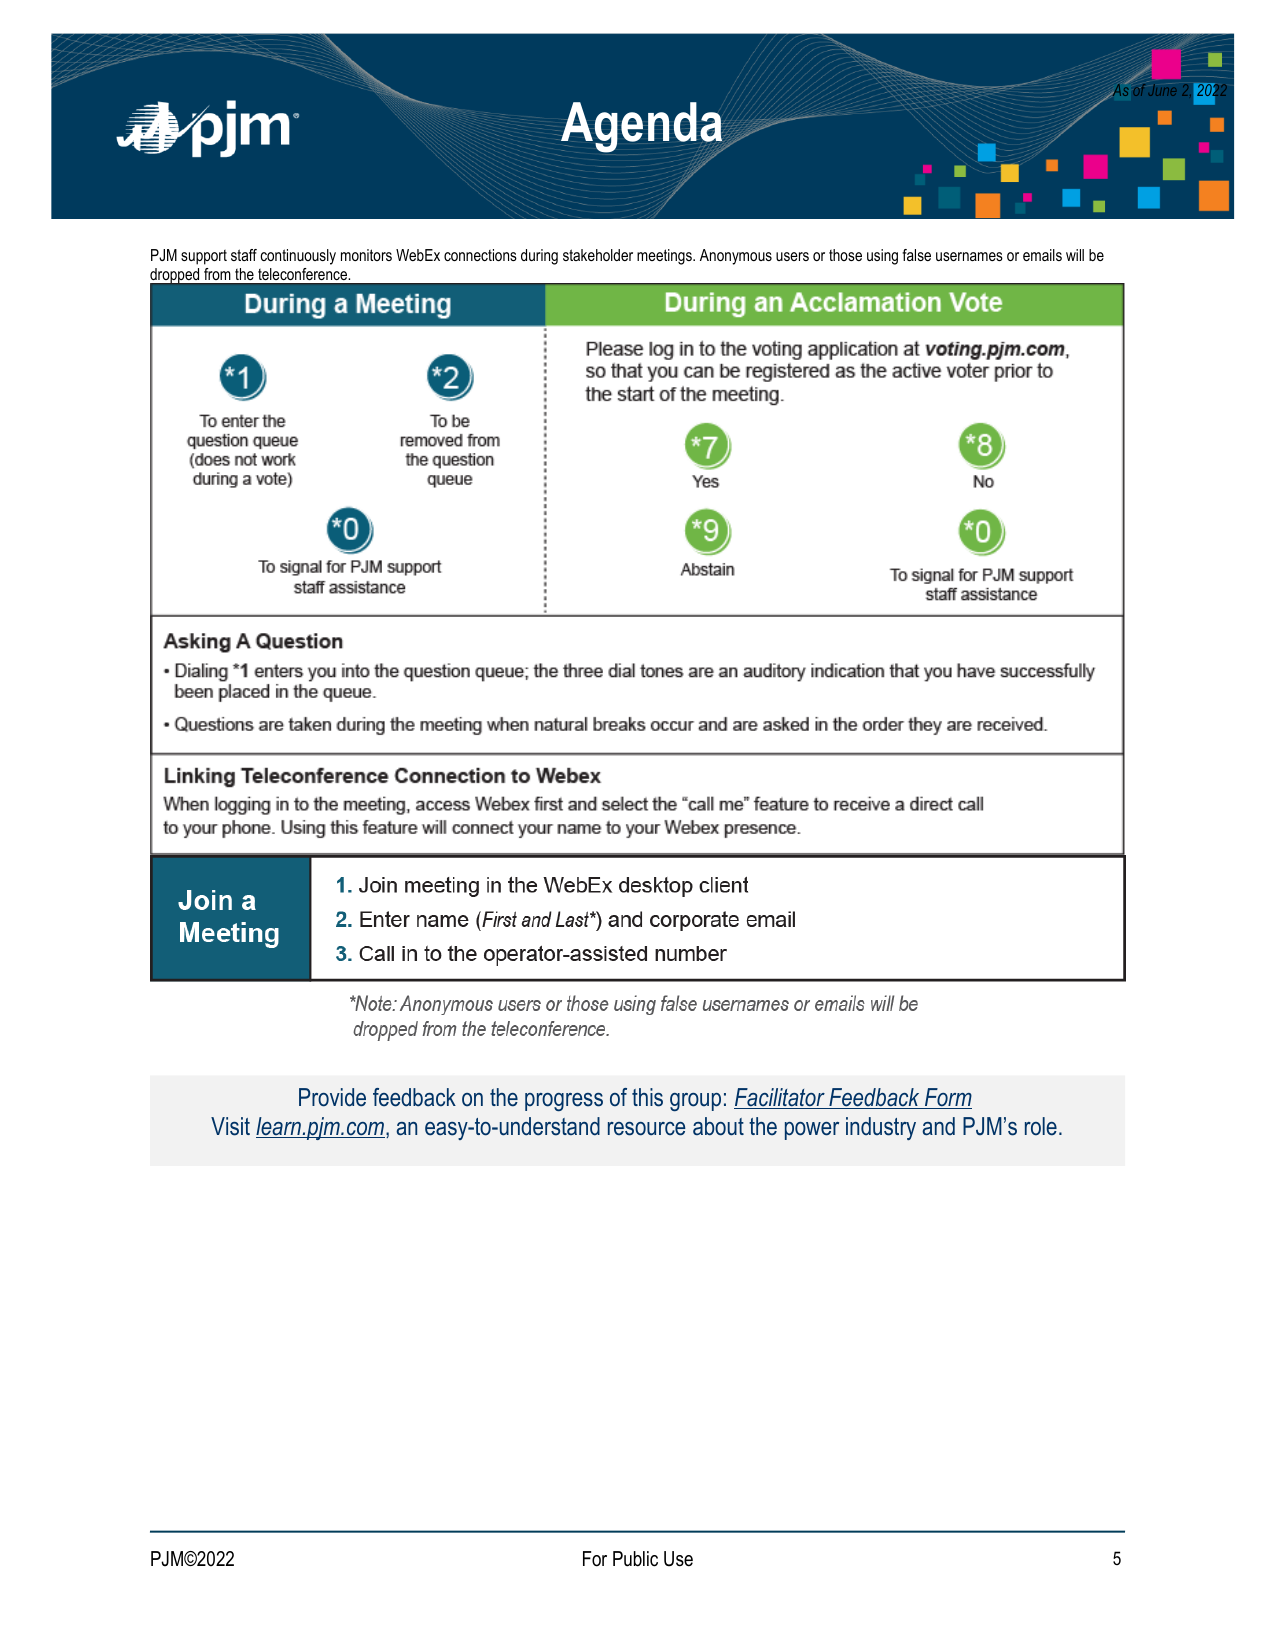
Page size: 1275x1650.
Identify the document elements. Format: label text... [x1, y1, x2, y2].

picture [51, 32, 1235, 219]
text PJM support staff continuously monitors WebEx connections during stakeholder meetings. Anonymous users or those using false usernames or emails will be dropped from the teleconference. [150, 246, 1125, 283]
picture [150, 283, 1128, 1043]
